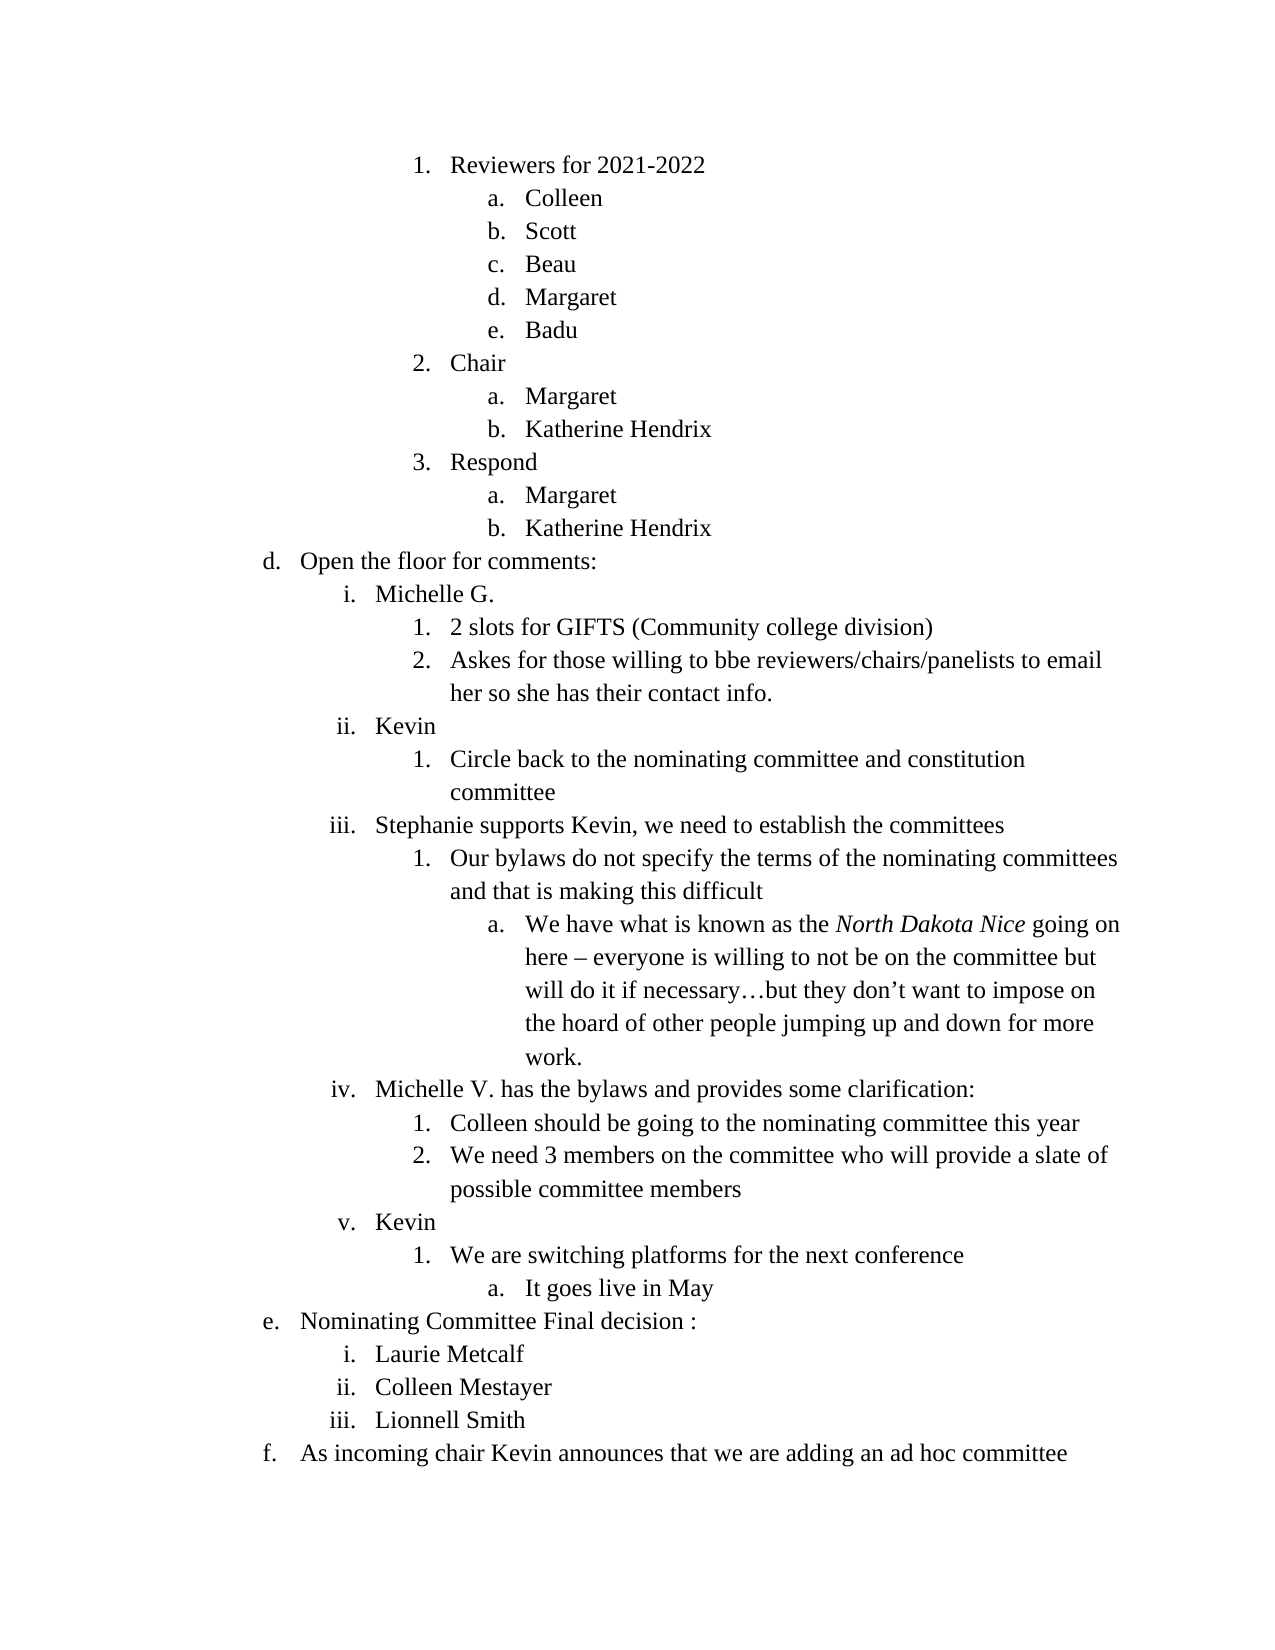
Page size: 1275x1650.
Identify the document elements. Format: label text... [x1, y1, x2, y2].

list Katherine Hendrix [487, 513, 1125, 542]
list Respond [412, 447, 1125, 476]
list Kevin [356, 1207, 1125, 1235]
list Kevin [356, 711, 1125, 740]
list Beau [487, 249, 1125, 278]
list Reviewers for 2021-2022 [412, 150, 1125, 179]
list Stephanie supports Kevin, we need to establish the committees [356, 810, 1125, 839]
list We have what is known as the North Dakota Nice going on here – everyone is willing to not be on the committee but will do it if necessary…but they don’t want to impose on the hoard of other people jumping up and down for more work. [487, 909, 1125, 1070]
list Margaret [487, 480, 1125, 509]
list Scott [487, 216, 1125, 245]
list Circle back to the nominating committee and constitution committee [412, 744, 1125, 806]
list As incoming chair Kevin announces that we are adding an ad hoc committee [262, 1438, 1125, 1467]
list Margaret [487, 381, 1125, 410]
list Our bylaws do not specify the terms of the nominating committees and that is making this difficult [412, 843, 1125, 905]
list Laurie Metcalf [356, 1339, 1125, 1367]
list Chair [412, 348, 1125, 377]
list Margaret [487, 282, 1125, 311]
list Colleen should be going to the nominating committee this year [412, 1108, 1125, 1136]
list Nominating Committee Final decision : [262, 1306, 1125, 1334]
list We are switching platforms for the next conference [412, 1240, 1125, 1268]
list Michelle V. has the bylaws and provides some clarification: [356, 1074, 1125, 1103]
list 2 slots for GIFTS (Community college division) [412, 612, 1125, 641]
list Lionnell Smith [356, 1405, 1125, 1433]
list Michelle G. [356, 579, 1125, 608]
list Badu [487, 315, 1125, 344]
list We need 3 members on the committee who will provide a slate of possible committee members [412, 1141, 1125, 1202]
list Colleen [487, 183, 1125, 212]
list Open the floor for comments: [262, 546, 1125, 575]
list Colleen Mestayer [356, 1372, 1125, 1401]
list Askes for those willing to bbe reviewers/chairs/panelists to email her so she has their contact info. [412, 645, 1125, 707]
list It goes live in May [487, 1273, 1125, 1301]
list Katherine Hendrix [487, 414, 1125, 443]
